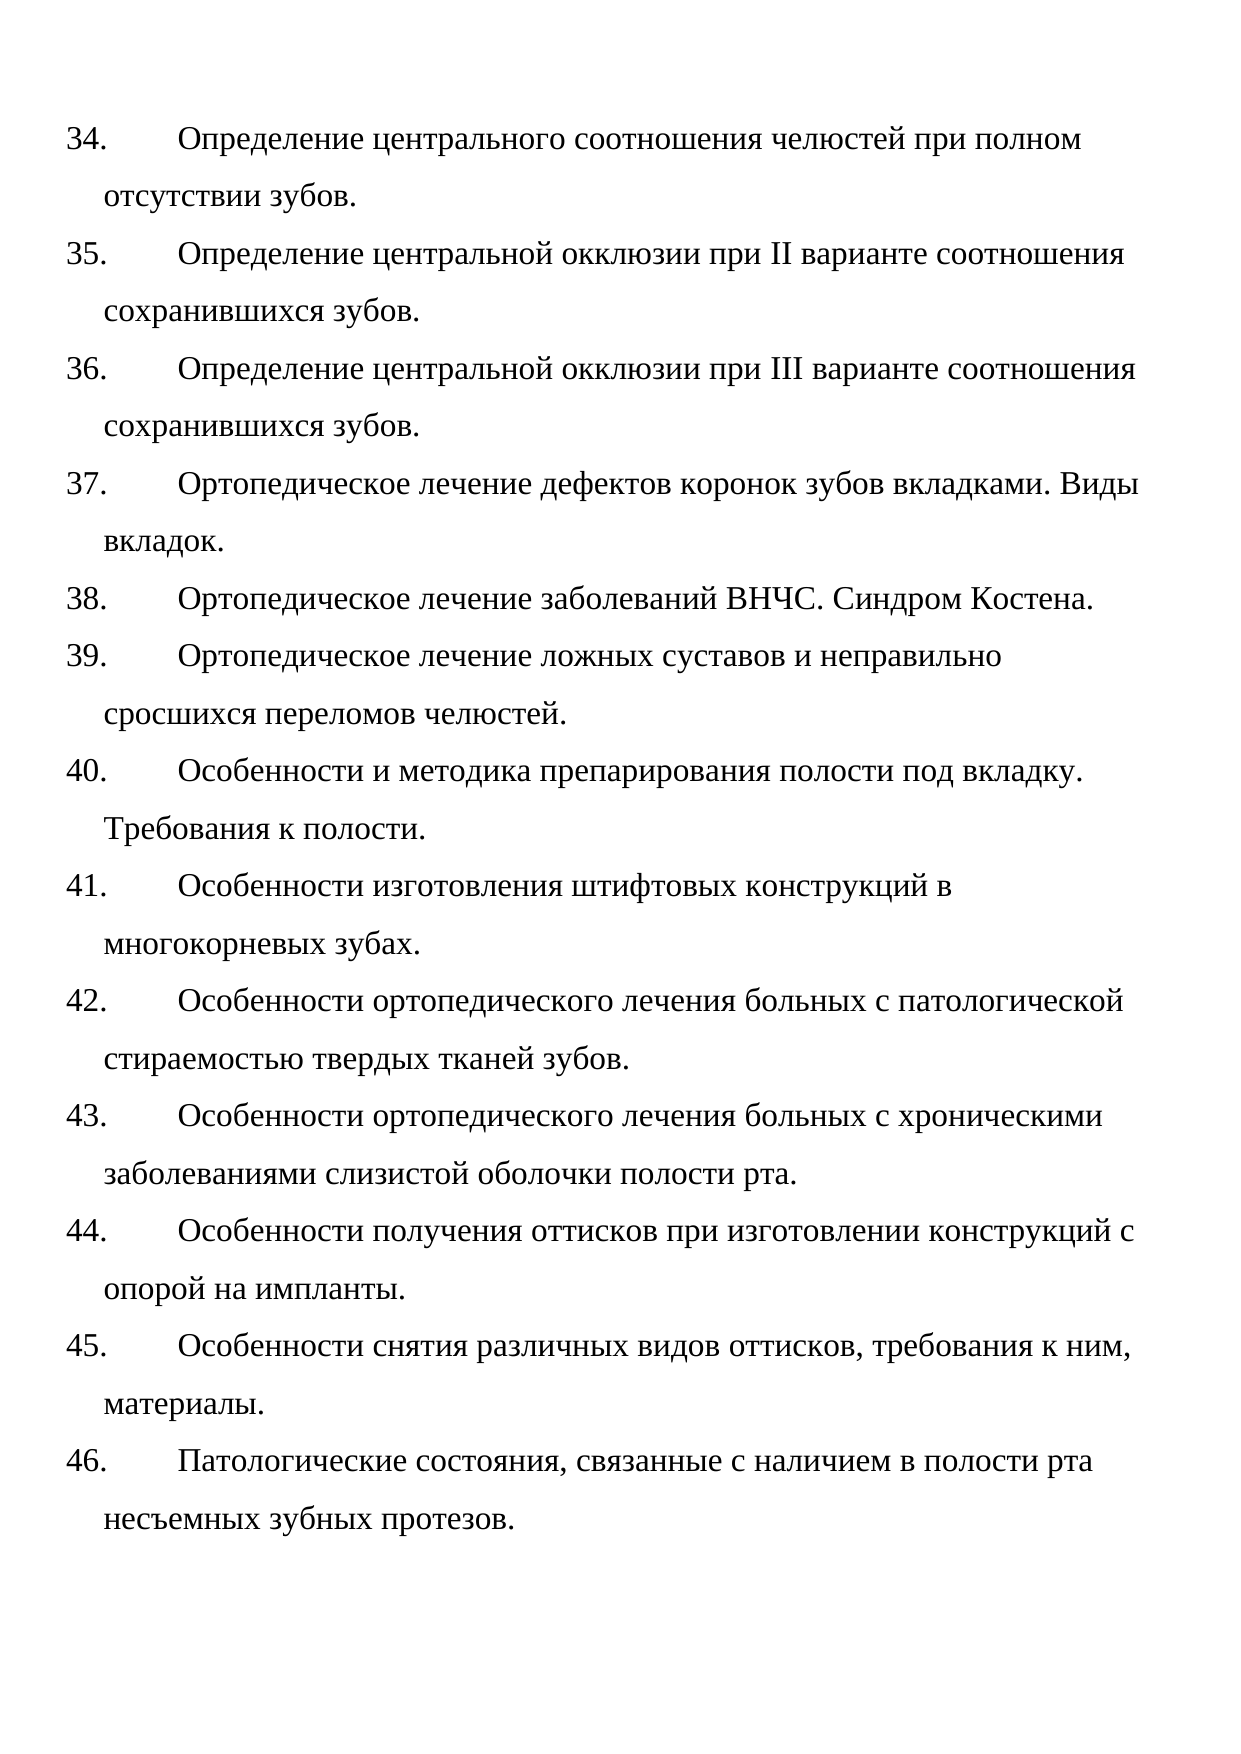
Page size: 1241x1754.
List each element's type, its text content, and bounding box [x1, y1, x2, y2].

list Ортопедическое лечение дефектов коронок зубов вкладками. Виды вкладок. [66, 463, 1152, 559]
list Особенности получения оттисков при изготовлении конструкций с опорой на импланты. [66, 1211, 1152, 1306]
list Определение центральной окклюзии при II варианте соотношения сохранившихся зубов. [66, 233, 1152, 329]
list Особенности изготовления штифтовых конструкций в многокорневых зубах. [66, 866, 1152, 961]
list Особенности ортопедического лечения больных с хроническими заболеваниями слизистой оболочки полости рта. [66, 1096, 1152, 1191]
list Определение центрального соотношения челюстей при полном отсутствии зубов. [66, 118, 1152, 214]
list Особенности снятия различных видов оттисков, требования к ним, материалы. [66, 1326, 1152, 1421]
list Особенности ортопедического лечения больных с патологической стираемостью твердых тканей зубов. [66, 981, 1152, 1076]
list Патологические состояния, связанные с наличием в полости рта несъемных зубных протезов. [66, 1441, 1152, 1536]
list Ортопедическое лечение заболеваний ВНЧС. Синдром Костена. [66, 578, 1152, 616]
list Определение центральной окклюзии при III варианте соотношения сохранившихся зубов. [66, 348, 1152, 444]
list Особенности и методика препарирования полости под вкладку. Требования к полости. [66, 751, 1152, 846]
list Ортопедическое лечение ложных суставов и неправильно сросшихся переломов челюстей. [66, 636, 1152, 731]
